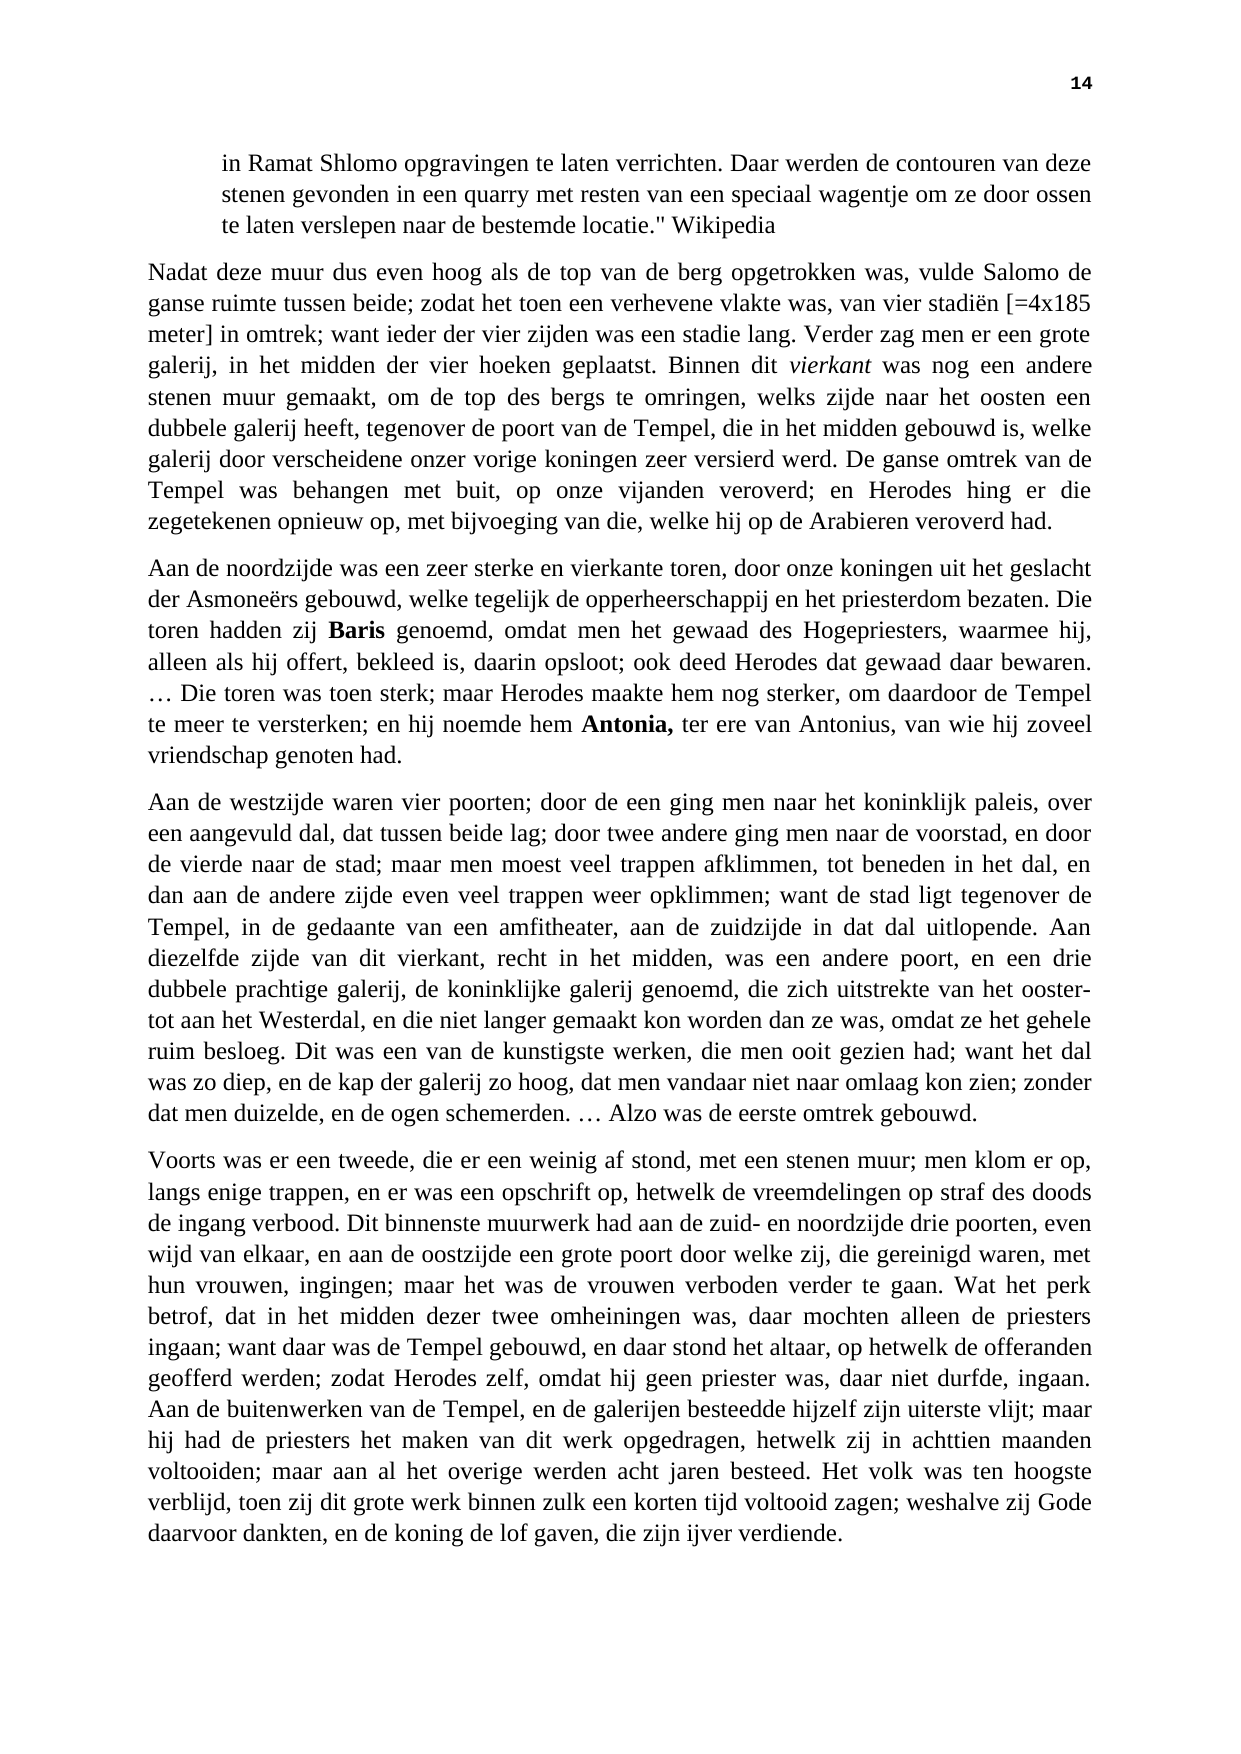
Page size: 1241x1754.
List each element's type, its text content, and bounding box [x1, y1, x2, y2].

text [221, 148, 1093, 238]
text Aan de westzijde waren vier poorten; door de een ging men naar het koninklijk paleis, over een aangevuld dal, dat tussen beide lag; door twee andere ging men naar de voorstad, en door de vierde naar de stad; maar men moest veel trappen afklimmen, tot beneden in het dal, en dan aan de andere zijde even veel trappen weer opklimmen; want de stad ligt tegenover de Tempel, in de gedaante van een amfitheater, aan de zuidzijde in dat dal uitlopende. Aan diezelfde zijde van dit vierkant, recht in het midden, was een andere poort, en een drie dubbele prachtige galerij, de koninklijke galerij genoemd, die zich uitstrekte van het ooster- tot aan het Westerdal, en die niet langer gemaakt kon worden dan ze was, omdat ze het gehele ruim besloeg. Dit was een van de kunstigste werken, die men ooit gezien had; want het dal was zo diep, en de kap der galerij zo hoog, dat men vandaar niet naar omlaag kon zien; zonder dat men duizelde, en de ogen schemerden. … Alzo was de eerste omtrek gebouwd. [148, 787, 1093, 1127]
text Aan de noordzijde was een zeer sterke en vierkante toren, door onze koningen uit het geslacht der Asmoneërs gebouwd, welke tegelijk de opperheerschappij en het priesterdom bezaten. Die toren hadden zij Baris genoemd, omdat men het gewaad des Hogepriesters, waarmee hij, alleen als hij offert, bekleed is, daarin opsloot; ook deed Herodes dat gewaad daar bewaren. … Die toren was toen sterk; maar Herodes maakte hem nog sterker, om daardoor de Tempel te meer te versterken; en hij noemde hem Antonia, ter ere van Antonius, van wie hij zoveel vriendschap genoten had. [148, 553, 1093, 768]
text Nadat deze muur dus even hoog als de top van de berg opgetrokken was, vulde Salomo de ganse ruimte tussen beide; zodat het toen een verhevene vlakte was, van vier stadiën [=4x185 meter] in omtrek; want ieder der vier zijden was een stadie lang. Verder zag men er een grote galerij, in het midden der vier hoeken geplaatst. Binnen dit vierkant was nog een andere stenen muur gemaakt, om de top des bergs te omringen, welks zijde naar het oosten een dubbele galerij heeft, tegenover de poort van de Tempel, die in het midden gebouwd is, welke galerij door verscheidene onzer vorige koningen zeer versierd werd. De ganse omtrek van de Tempel was behangen met buit, op onze vijanden veroverd; en Herodes hing er die zegetekenen opnieuw op, met bijvoeging van die, welke hij op de Arabieren veroverd had. [148, 257, 1093, 534]
text Voorts was er een tweede, die er een weinig af stond, met een stenen muur; men klom er op, langs enige trappen, en er was een opschrift op, hetwelk de vreemdelingen op straf des doods de ingang verbood. Dit binnenste muurwerk had aan de zuid- en noordzijde drie poorten, even wijd van elkaar, en aan de oostzijde een grote poort door welke zij, die gereinigd waren, met hun vrouwen, ingingen; maar het was de vrouwen verboden verder te gaan. Wat het perk betrof, dat in het midden dezer twee omheiningen was, daar mochten alleen de priesters ingaan; want daar was de Tempel gebouwd, en daar stond het altaar, op hetwelk de offeranden geofferd werden; zodat Herodes zelf, omdat hij geen priester was, daar niet durfde, ingaan. Aan de buitenwerken van de Tempel, en de galerijen besteedde hijzelf zijn uiterste vlijt; maar hij had de priesters het maken van dit werk opgedragen, hetwelk zij in achttien maanden voltooiden; maar aan al het overige werden acht jaren besteed. Het volk was ten hoogste verblijd, toen zij dit grote werk binnen zulk een korten tijd voltooid zagen; weshalve zij Gode daarvoor dankten, en de koning de lof gaven, die zijn ijver verdiende. [148, 1146, 1093, 1547]
